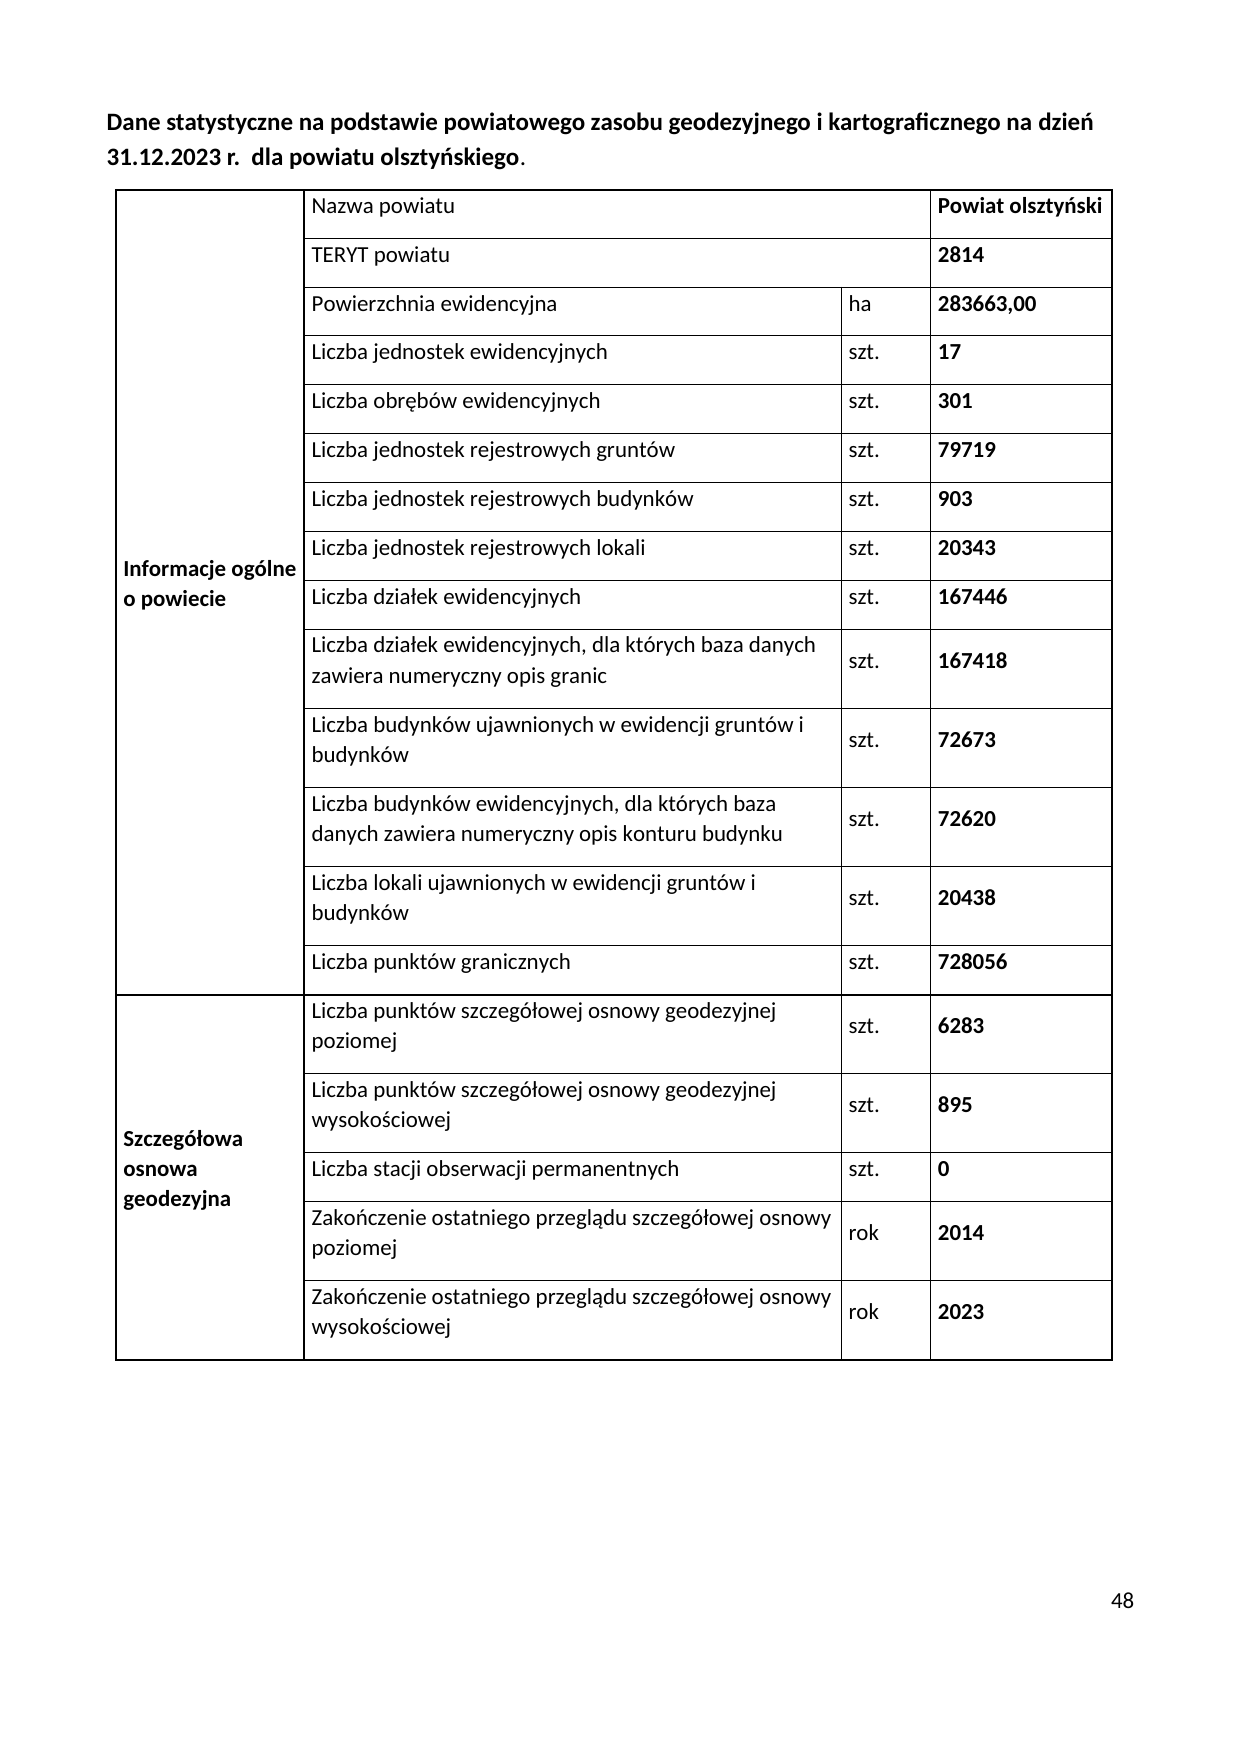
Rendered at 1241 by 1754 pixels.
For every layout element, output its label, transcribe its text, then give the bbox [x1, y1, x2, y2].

table_cell 903 [931, 483, 1111, 531]
table_cell 0 [931, 1153, 1111, 1201]
table_cell 301 [931, 385, 1111, 433]
table_cell 728056 [931, 946, 1111, 994]
table_cell szt. [842, 385, 930, 433]
table_header Informacje ogólne o powiecie [117, 191, 303, 994]
table_cell szt. [842, 996, 930, 1073]
table_cell rok [842, 1281, 930, 1359]
table_cell Liczba działek ewidencyjnych, dla których baza danych zawiera numeryczny opis granic [305, 630, 841, 708]
table_header Powiat olsztyński [931, 191, 1111, 238]
table_cell 167418 [931, 630, 1111, 708]
table_cell Liczba budynków ewidencyjnych, dla których baza danych zawiera numeryczny opis konturu budynku [305, 788, 841, 866]
table_cell Liczba działek ewidencyjnych [305, 581, 841, 628]
text Dane statystyczne na podstawie powiatowego zasobu geodezyjnego i kartograficznego na dzień 31.12.2023 r. dla powiatu olsztyńskiego. [106, 106, 1134, 172]
table_cell rok [842, 1202, 930, 1280]
table_cell 72620 [931, 788, 1111, 866]
table_cell Liczba jednostek rejestrowych gruntów [305, 434, 841, 482]
table_cell 2023 [931, 1281, 1111, 1359]
table_cell Liczba punktów szczegółowej osnowy geodezyjnej wysokościowej [305, 1074, 841, 1152]
table_cell 283663,00 [931, 288, 1111, 335]
table_cell szt. [842, 709, 930, 787]
table_cell 20438 [931, 867, 1111, 945]
table_cell ha [842, 288, 930, 335]
table_cell 17 [931, 336, 1111, 384]
table_cell szt. [842, 946, 930, 994]
table_cell szt. [842, 483, 930, 531]
table_cell Szczegółowa osnowa geodezyjna [117, 996, 303, 1359]
table_cell Liczba budynków ujawnionych w ewidencji gruntów i budynków [305, 709, 841, 787]
table_cell szt. [842, 1074, 930, 1152]
table_cell Powierzchnia ewidencyjna [305, 288, 841, 335]
table_header Nazwa powiatu [305, 191, 930, 238]
table_cell 2814 [931, 239, 1111, 287]
table_cell szt. [842, 336, 930, 384]
table_cell Liczba jednostek ewidencyjnych [305, 336, 841, 384]
table_cell szt. [842, 630, 930, 708]
table_cell 2014 [931, 1202, 1111, 1280]
table_cell szt. [842, 434, 930, 482]
table_cell szt. [842, 1153, 930, 1201]
table_cell 20343 [931, 532, 1111, 580]
table_cell Liczba jednostek rejestrowych lokali [305, 532, 841, 580]
table_cell 895 [931, 1074, 1111, 1152]
table_cell Zakończenie ostatniego przeglądu szczegółowej osnowy poziomej [305, 1202, 841, 1280]
table_cell Liczba lokali ujawnionych w ewidencji gruntów i budynków [305, 867, 841, 945]
table_cell szt. [842, 581, 930, 628]
table_cell Liczba punktów szczegółowej osnowy geodezyjnej poziomej [305, 996, 841, 1073]
table_cell Liczba jednostek rejestrowych budynków [305, 483, 841, 531]
table_cell szt. [842, 788, 930, 866]
table_cell Liczba obrębów ewidencyjnych [305, 385, 841, 433]
table_cell 72673 [931, 709, 1111, 787]
table_cell TERYT powiatu [305, 239, 930, 287]
table_cell Liczba stacji obserwacji permanentnych [305, 1153, 841, 1201]
table_cell szt. [842, 532, 930, 580]
table_cell 79719 [931, 434, 1111, 482]
table_cell Zakończenie ostatniego przeglądu szczegółowej osnowy wysokościowej [305, 1281, 841, 1359]
table_cell Liczba punktów granicznych [305, 946, 841, 994]
table_cell 6283 [931, 996, 1111, 1073]
table_cell szt. [842, 867, 930, 945]
table_cell 167446 [931, 581, 1111, 628]
